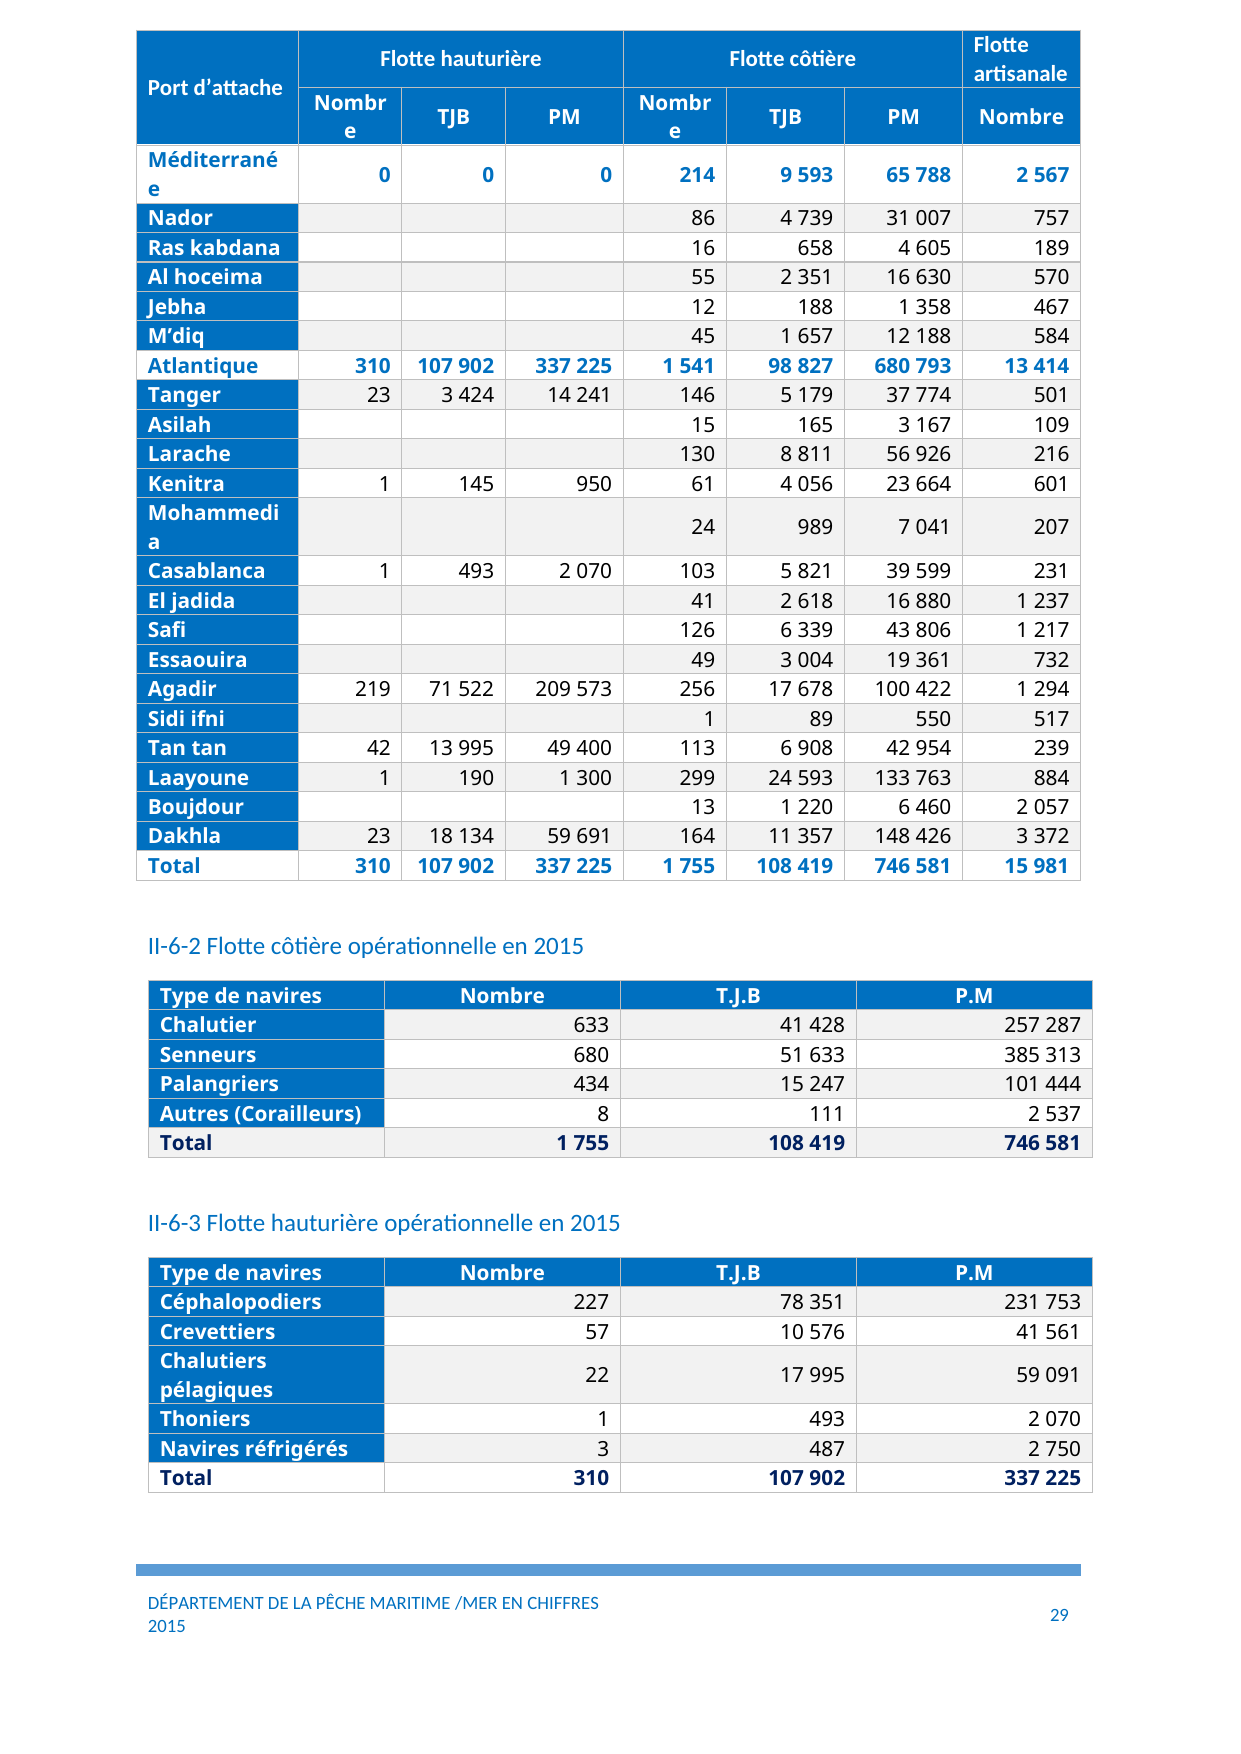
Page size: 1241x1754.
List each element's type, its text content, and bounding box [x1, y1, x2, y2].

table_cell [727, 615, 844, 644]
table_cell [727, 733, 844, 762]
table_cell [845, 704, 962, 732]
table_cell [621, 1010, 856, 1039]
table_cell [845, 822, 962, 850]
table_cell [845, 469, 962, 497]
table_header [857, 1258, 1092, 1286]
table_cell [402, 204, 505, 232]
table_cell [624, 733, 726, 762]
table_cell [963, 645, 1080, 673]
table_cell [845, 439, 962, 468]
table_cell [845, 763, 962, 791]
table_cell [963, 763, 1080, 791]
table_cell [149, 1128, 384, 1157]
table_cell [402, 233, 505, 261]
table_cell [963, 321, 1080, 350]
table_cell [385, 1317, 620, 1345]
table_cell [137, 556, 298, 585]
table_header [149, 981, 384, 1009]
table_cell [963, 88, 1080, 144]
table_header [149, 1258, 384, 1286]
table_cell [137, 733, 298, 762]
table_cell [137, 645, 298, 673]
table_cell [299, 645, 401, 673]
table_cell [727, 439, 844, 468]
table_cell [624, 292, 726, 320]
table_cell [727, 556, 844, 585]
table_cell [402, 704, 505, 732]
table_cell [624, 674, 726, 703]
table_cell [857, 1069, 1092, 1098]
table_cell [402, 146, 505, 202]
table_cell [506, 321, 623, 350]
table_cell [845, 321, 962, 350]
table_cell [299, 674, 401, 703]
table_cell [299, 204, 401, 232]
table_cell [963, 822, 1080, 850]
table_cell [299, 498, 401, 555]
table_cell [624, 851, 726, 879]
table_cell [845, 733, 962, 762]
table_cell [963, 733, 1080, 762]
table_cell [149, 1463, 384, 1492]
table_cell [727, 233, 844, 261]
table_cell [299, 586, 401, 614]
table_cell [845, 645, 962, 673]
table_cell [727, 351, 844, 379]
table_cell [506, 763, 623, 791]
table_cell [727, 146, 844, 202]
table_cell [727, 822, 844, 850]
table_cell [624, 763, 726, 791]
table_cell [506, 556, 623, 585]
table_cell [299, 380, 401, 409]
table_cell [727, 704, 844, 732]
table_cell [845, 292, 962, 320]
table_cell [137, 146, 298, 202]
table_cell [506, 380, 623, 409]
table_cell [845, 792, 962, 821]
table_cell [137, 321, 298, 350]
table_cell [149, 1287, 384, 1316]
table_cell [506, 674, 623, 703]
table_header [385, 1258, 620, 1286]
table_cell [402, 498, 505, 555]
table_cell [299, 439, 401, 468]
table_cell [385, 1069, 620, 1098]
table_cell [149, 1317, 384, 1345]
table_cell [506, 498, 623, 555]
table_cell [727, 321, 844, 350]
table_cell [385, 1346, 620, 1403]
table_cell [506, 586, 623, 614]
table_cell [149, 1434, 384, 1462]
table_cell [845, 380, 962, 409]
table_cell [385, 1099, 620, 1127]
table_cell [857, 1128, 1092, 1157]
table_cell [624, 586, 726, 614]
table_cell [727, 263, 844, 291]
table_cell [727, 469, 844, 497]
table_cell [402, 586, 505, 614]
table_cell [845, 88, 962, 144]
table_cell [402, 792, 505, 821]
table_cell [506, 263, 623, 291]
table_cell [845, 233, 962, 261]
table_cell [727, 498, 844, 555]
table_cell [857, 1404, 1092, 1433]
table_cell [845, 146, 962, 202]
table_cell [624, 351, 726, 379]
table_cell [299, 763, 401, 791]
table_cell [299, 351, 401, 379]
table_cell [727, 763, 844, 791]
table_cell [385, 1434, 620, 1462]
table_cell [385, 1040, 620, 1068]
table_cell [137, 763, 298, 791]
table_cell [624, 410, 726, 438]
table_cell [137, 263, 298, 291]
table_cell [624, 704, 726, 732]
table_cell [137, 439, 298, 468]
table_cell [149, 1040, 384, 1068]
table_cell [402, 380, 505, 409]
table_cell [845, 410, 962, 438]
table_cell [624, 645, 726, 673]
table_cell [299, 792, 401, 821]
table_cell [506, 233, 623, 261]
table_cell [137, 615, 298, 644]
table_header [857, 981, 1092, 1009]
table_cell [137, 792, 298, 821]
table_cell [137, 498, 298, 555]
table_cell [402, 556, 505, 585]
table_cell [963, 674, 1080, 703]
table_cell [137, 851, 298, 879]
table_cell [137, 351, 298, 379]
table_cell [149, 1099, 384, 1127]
text II-6-2 Flotte côtière opérationnelle en 2015 [148, 930, 1093, 961]
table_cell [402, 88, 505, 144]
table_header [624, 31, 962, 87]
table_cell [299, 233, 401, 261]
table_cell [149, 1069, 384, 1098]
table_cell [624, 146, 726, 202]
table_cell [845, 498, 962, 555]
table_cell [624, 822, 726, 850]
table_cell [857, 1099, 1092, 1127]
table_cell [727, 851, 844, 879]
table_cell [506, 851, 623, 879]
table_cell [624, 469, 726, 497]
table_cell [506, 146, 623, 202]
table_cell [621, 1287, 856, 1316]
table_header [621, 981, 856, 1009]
text II-6-3 Flotte hauturière opérationnelle en 2015 [148, 1207, 1093, 1238]
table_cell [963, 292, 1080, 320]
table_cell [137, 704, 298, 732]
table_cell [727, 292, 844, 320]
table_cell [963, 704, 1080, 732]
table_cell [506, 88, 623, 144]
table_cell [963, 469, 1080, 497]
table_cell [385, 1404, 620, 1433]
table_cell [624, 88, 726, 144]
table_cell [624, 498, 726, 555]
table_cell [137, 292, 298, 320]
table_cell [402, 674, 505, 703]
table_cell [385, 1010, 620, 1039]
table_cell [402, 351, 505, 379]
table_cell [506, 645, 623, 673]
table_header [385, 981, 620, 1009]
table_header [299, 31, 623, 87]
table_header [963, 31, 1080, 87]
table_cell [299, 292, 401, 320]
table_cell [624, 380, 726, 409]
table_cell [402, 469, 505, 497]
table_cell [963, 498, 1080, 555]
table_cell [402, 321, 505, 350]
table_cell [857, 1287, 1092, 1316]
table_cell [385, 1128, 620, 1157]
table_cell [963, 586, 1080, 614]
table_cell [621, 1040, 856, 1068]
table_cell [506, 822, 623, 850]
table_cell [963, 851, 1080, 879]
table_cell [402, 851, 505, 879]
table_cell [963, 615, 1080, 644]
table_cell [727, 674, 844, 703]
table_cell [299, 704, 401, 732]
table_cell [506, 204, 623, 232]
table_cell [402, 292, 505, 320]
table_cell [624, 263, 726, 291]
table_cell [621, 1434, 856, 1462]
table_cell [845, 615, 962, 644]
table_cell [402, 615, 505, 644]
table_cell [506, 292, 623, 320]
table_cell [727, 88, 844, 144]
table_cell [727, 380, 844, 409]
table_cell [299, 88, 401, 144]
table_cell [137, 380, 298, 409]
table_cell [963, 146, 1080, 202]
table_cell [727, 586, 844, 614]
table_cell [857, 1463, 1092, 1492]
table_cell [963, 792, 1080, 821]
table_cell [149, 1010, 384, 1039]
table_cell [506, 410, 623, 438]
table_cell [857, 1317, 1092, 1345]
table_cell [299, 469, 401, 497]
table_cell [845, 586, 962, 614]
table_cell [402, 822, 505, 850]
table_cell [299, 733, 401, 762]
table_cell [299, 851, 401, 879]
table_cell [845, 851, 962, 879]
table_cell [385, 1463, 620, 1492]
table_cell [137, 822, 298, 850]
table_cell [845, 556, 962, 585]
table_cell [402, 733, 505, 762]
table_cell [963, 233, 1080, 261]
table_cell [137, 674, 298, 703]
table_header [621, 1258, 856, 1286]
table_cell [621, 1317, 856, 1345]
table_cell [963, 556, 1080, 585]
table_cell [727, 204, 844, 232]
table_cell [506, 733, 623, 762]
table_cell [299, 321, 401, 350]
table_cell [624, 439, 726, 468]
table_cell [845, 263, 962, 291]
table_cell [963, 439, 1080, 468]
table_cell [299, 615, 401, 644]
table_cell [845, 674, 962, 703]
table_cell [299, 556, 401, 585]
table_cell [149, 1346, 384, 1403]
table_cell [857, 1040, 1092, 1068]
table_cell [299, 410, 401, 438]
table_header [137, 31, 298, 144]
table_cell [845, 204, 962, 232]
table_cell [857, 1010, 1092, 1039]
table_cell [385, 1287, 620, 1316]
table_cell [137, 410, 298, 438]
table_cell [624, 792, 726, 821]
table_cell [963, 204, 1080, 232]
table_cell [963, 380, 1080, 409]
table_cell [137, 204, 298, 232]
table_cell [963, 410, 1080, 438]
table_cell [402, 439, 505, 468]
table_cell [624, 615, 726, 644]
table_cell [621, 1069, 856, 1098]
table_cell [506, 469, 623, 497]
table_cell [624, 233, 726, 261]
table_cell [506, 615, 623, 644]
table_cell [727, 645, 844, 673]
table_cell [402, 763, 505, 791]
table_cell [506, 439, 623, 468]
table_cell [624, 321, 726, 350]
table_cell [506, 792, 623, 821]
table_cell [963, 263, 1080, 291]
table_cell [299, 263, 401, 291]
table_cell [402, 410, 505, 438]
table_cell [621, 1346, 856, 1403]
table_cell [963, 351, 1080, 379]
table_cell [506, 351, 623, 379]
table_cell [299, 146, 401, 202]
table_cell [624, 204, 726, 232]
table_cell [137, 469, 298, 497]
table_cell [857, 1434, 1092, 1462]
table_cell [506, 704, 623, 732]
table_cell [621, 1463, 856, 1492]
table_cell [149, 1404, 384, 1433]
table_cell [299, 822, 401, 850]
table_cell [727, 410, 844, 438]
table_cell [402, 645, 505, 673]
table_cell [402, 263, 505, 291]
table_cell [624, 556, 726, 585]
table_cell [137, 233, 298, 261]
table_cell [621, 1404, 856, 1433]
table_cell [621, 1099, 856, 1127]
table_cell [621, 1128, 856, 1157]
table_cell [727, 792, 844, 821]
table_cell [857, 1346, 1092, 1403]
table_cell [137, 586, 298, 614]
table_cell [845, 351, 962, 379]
